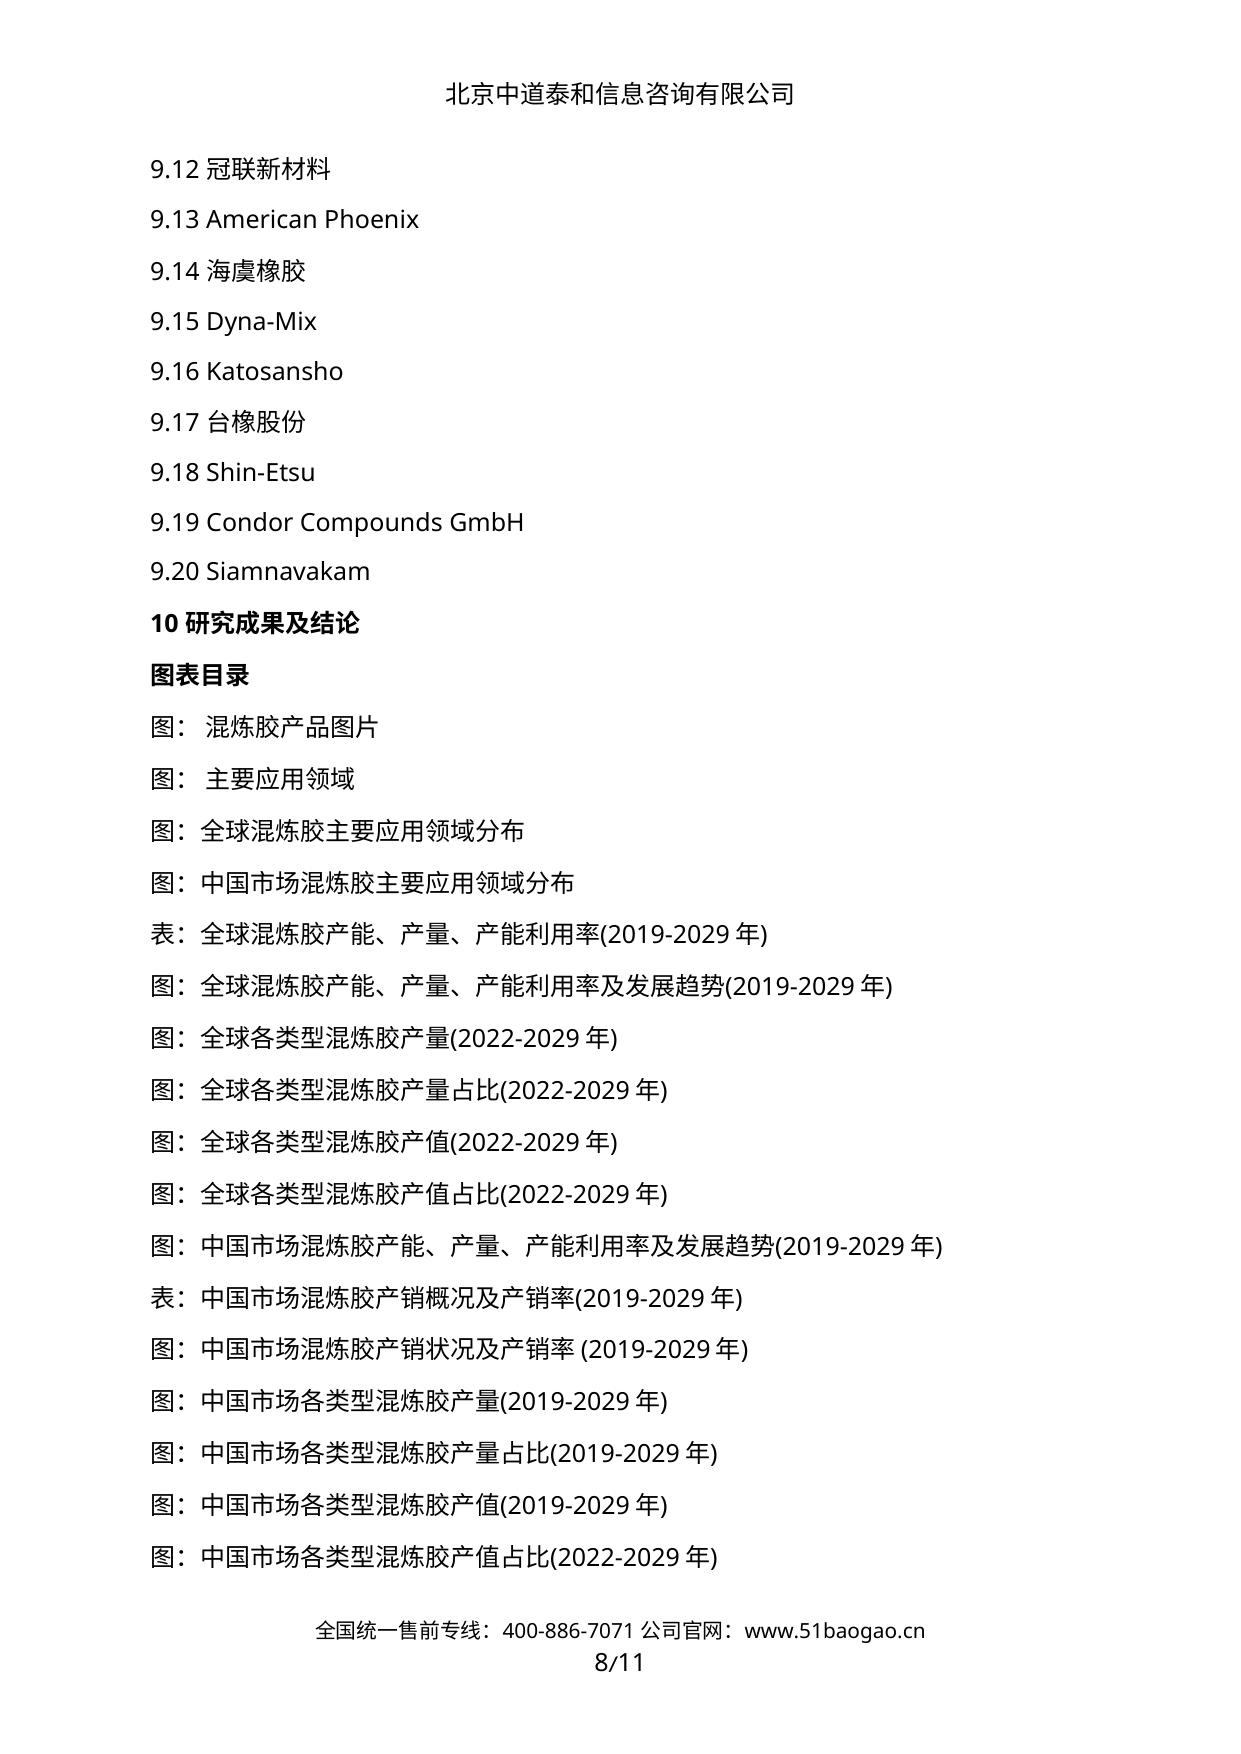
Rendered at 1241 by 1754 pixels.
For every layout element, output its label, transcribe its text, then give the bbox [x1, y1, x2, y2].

text 图：全球各类型混炼胶产值(2022-2029年) [150, 1122, 1090, 1159]
text 图：中国市场各类型混炼胶产值占比(2022-2029年) [150, 1537, 1090, 1574]
text 9.19 Condor Compounds GmbH [150, 504, 1090, 538]
text 9.17 台橡股份 [150, 403, 1090, 439]
text 图：中国市场各类型混炼胶产值(2019-2029年) [150, 1486, 1090, 1522]
text 图：全球各类型混炼胶产量(2022-2029年) [150, 1019, 1090, 1055]
text 图：全球各类型混炼胶产量占比(2022-2029年) [150, 1071, 1090, 1107]
text 9.16 Katosansho [150, 353, 1090, 387]
text 图：全球混炼胶主要应用领域分布 [150, 811, 1090, 847]
text 图： 混炼胶产品图片 [150, 707, 1090, 744]
text 9.15 Dyna-Mix [150, 303, 1090, 337]
text 9.14 海虞橡胶 [150, 252, 1090, 288]
text 图：中国市场各类型混炼胶产量占比(2019-2029年) [150, 1434, 1090, 1470]
text 10 研究成果及结论 [150, 604, 1090, 640]
text 图：中国市场各类型混炼胶产量(2019-2029年) [150, 1382, 1090, 1418]
text 图：全球混炼胶产能、产量、产能利用率及发展趋势(2019-2029年) [150, 967, 1090, 1003]
text 9.20 Siamnavakam [150, 554, 1090, 588]
text 表：全球混炼胶产能、产量、产能利用率(2019-2029年) [150, 915, 1090, 951]
text 图：中国市场混炼胶产能、产量、产能利用率及发展趋势(2019-2029年) [150, 1226, 1090, 1262]
text 表：中国市场混炼胶产销概况及产销率(2019-2029年) [150, 1278, 1090, 1314]
text 图：中国市场混炼胶主要应用领域分布 [150, 863, 1090, 899]
text 9.18 Shin-Etsu [150, 455, 1090, 489]
text 图：中国市场混炼胶产销状况及产销率 (2019-2029年) [150, 1330, 1090, 1366]
text 图表目录 [150, 656, 1090, 692]
text 图： 主要应用领域 [150, 759, 1090, 796]
text 9.13 American Phoenix [150, 202, 1090, 236]
text 图：全球各类型混炼胶产值占比(2022-2029年) [150, 1174, 1090, 1211]
text 9.12 冠联新材料 [150, 150, 1090, 186]
